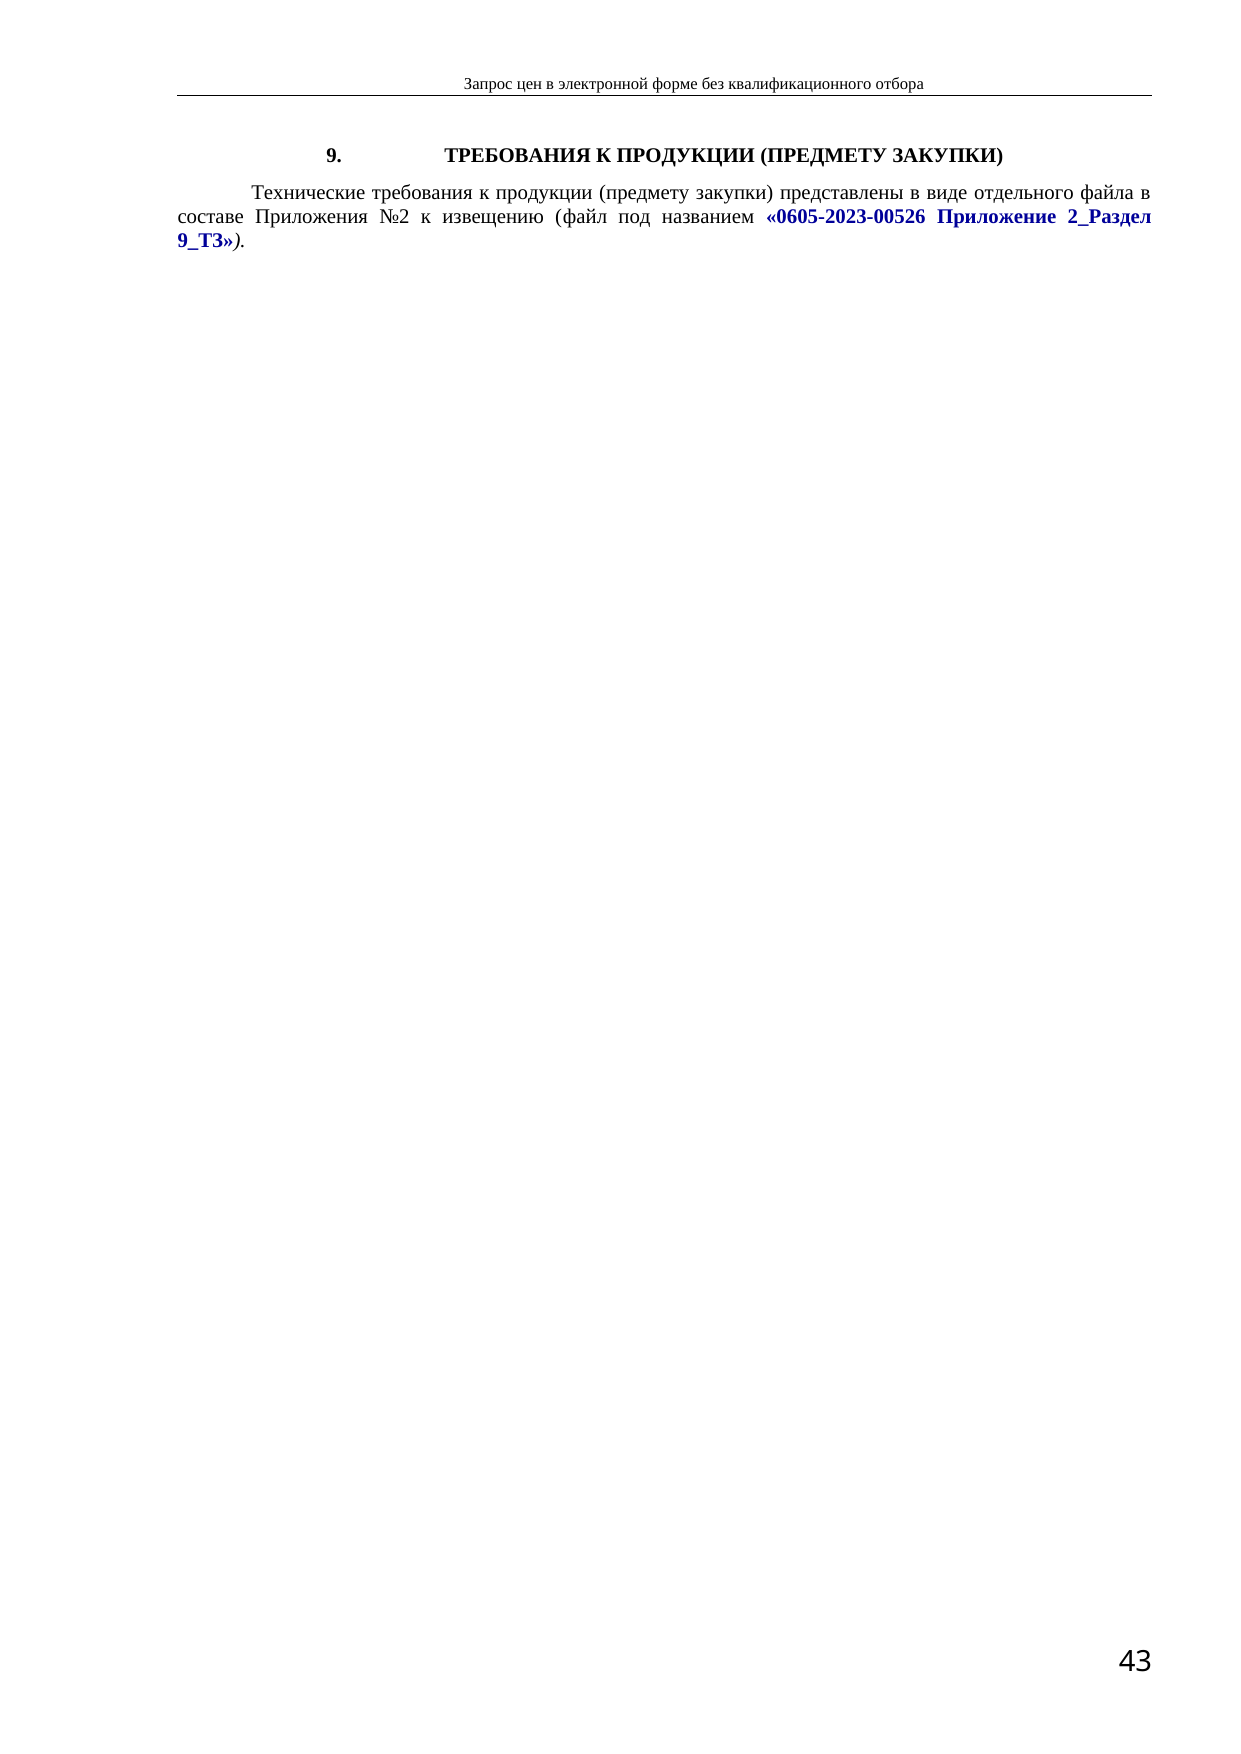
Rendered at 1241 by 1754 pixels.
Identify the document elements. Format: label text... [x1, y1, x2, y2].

list Технические требования к продукции (предмету закупки) представлены в виде отдельного файла в составе Приложения №2 к извещению (файл под названием «0605-2023-00526 Приложение 2_Раздел 9_ТЗ»). [177, 180, 1152, 252]
text ТРЕБОВАНИЯ К ПРОДУКЦИИ (ПРЕДМЕТУ ЗАКУПКИ) [177, 143, 1152, 167]
